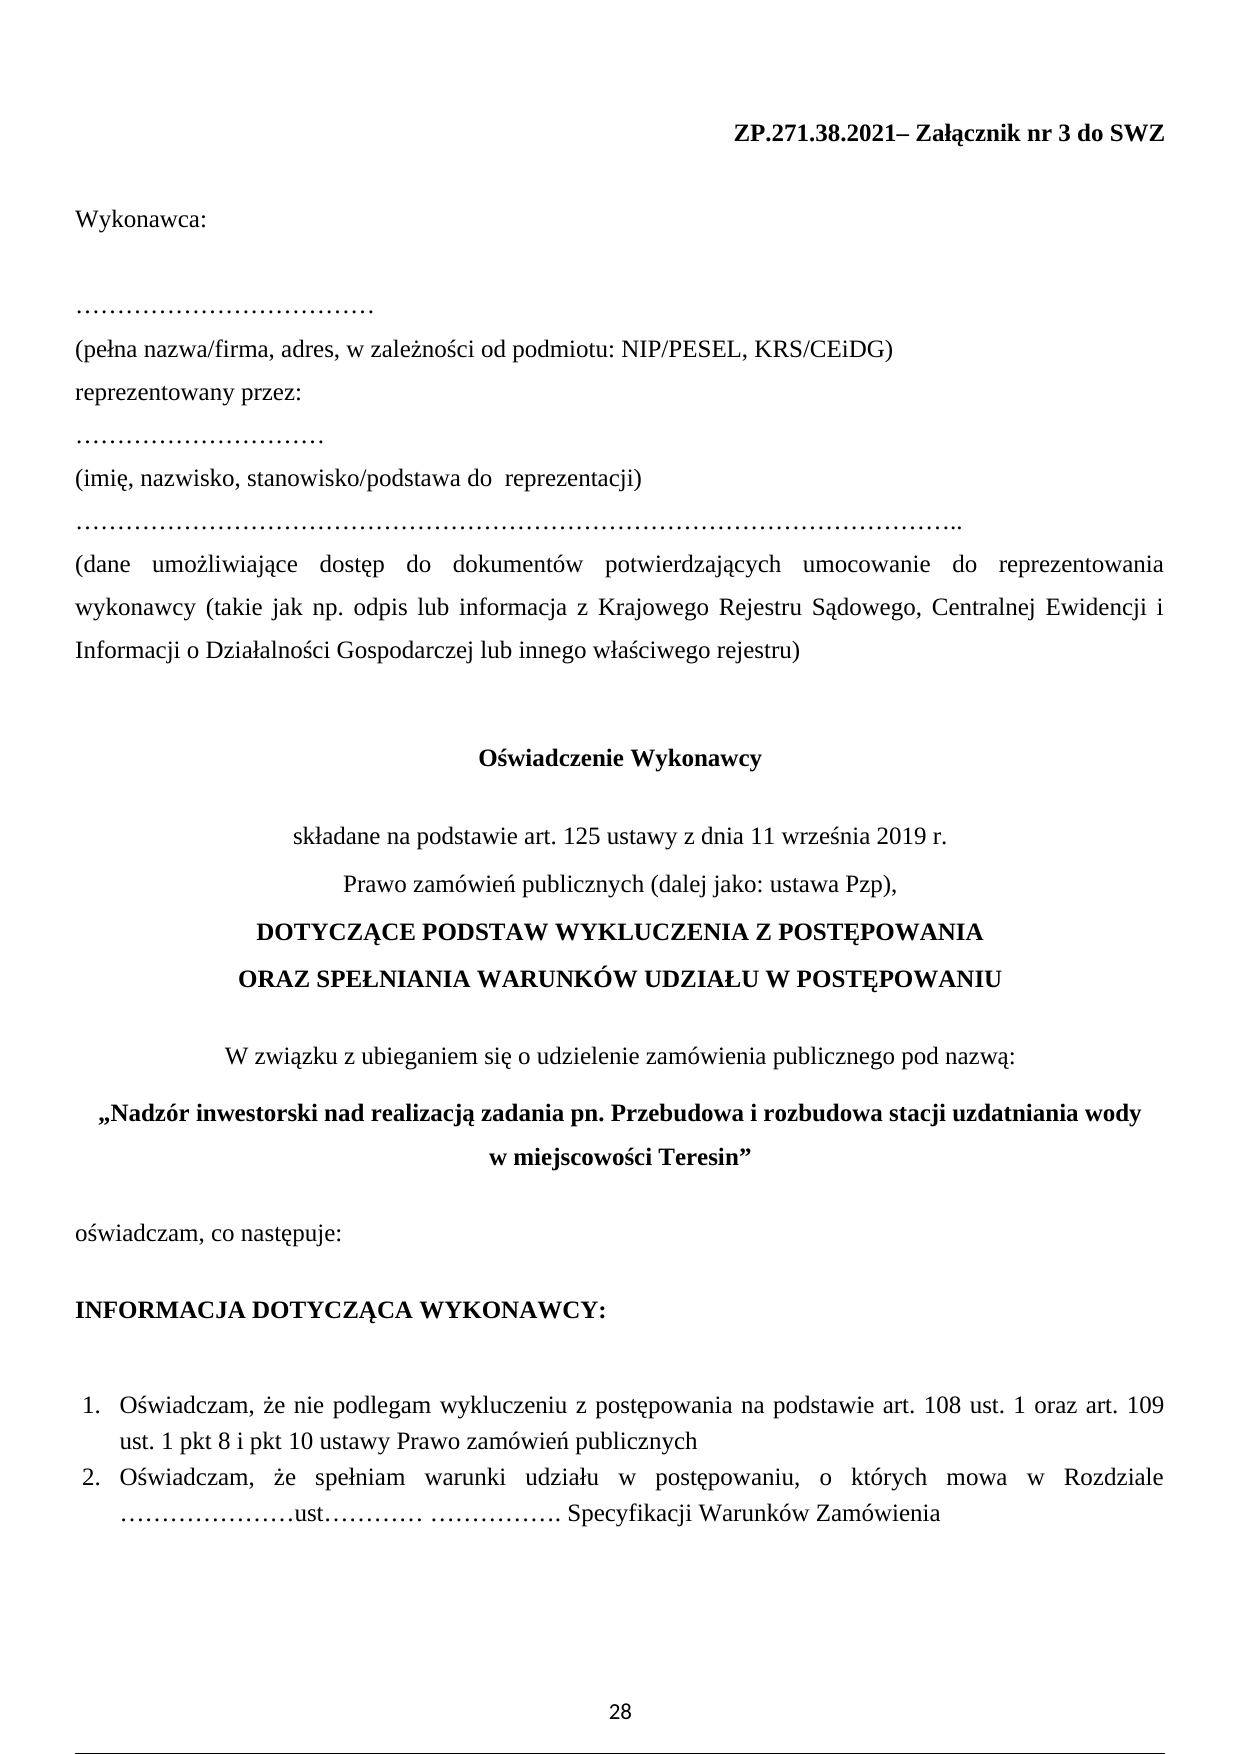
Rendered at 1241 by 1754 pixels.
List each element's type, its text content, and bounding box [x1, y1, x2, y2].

text W związku z ubieganiem się o udzielenie zamówienia publicznego pod nazwą: [75, 1041, 1165, 1070]
text składane na podstawie art. 125 ustawy z dnia 11 września 2019 r. [75, 821, 1165, 850]
text ORAZ SPEŁNIANIA WARUNKÓW UDZIAŁU W POSTĘPOWANIU [75, 964, 1165, 993]
text oświadczam, co następuje: [75, 1218, 1165, 1247]
text reprezentowany przez: [75, 377, 1165, 406]
text Wykonawca: [75, 204, 1165, 233]
text ZP.271.38.2021– Załącznik nr 3 do SWZ [75, 118, 1165, 147]
text ……………………………… [75, 291, 1165, 319]
list Oświadczam, że spełniam warunki udziału w postępowaniu, o których mowa w Rozdziale …………………ust………… ……………. Specyfikacji Warunków Zamówienia [82, 1462, 1165, 1527]
text DOTYCZĄCE PODSTAW WYKLUCZENIA Z POSTĘPOWANIA [75, 917, 1165, 946]
text (pełna nazwa/firma, adres, w zależności od podmiotu: NIP/PESEL, KRS/CEiDG) [75, 334, 1165, 362]
text „Nadzór inwestorski nad realizacją zadania pn. Przebudowa i rozbudowa stacji uzdatniania wody [75, 1098, 1165, 1127]
text (dane umożliwiające dostęp do dokumentów potwierdzających umocowanie do reprezentowania wykonawcy (takie jak np. odpis lub informacja z Krajowego Rejestru Sądowego, Centralnej Ewidencji i Informacji o Działalności Gospodarczej lub innego właściwego rejestru) [75, 549, 1165, 664]
text Prawo zamówień publicznych (dalej jako: ustawa Pzp), [75, 869, 1165, 898]
text (imię, nazwisko, stanowisko/podstawa do reprezentacji) [75, 463, 1165, 492]
list Oświadczam, że nie podlegam wykluczeniu z postępowania na podstawie art. 108 ust. 1 oraz art. 109 ust. 1 pkt 8 i pkt 10 ustawy Prawo zamówień publicznych [82, 1390, 1165, 1455]
text w miejscowości Teresin” [75, 1142, 1165, 1170]
text ………………………… [75, 420, 1165, 449]
text INFORMACJA DOTYCZĄCA WYKONAWCY: [75, 1295, 1165, 1323]
text …………………………………………………………………………………………….. [75, 506, 1165, 535]
subtitle Oświadczenie Wykonawcy [75, 743, 1165, 771]
